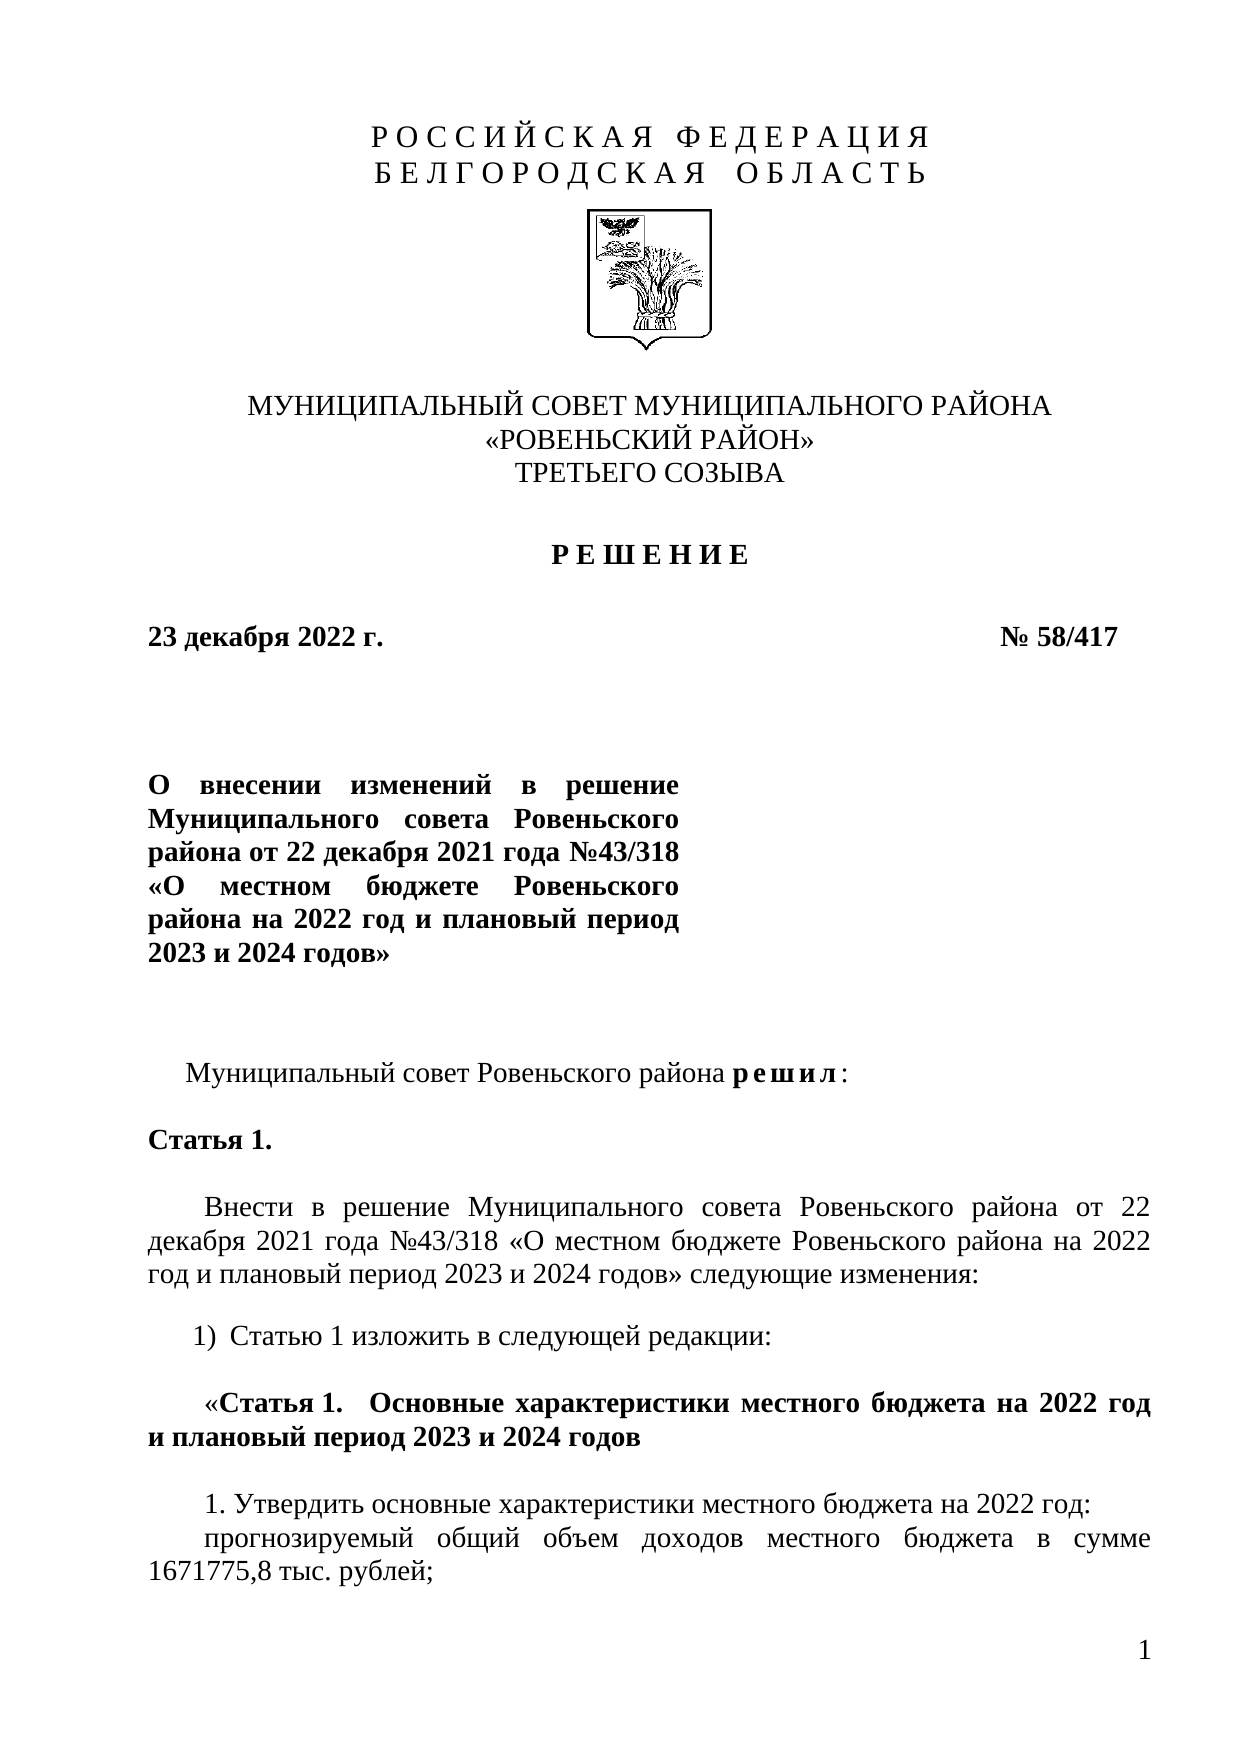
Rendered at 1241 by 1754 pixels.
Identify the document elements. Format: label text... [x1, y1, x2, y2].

picture [587, 209, 712, 354]
text 23 декабря 2022 г. № 58/417 [148, 619, 1152, 652]
text О внесении изменений в решение Муниципального совета Ровеньского района от 22 декабря 2021 года №43/318 «О местном бюджете Ровеньского района на 2022 год и плановый период 2023 и 2024 годов» [148, 767, 679, 969]
text 1. Утвердить основные характеристики местного бюджета на 2022 год: [148, 1486, 1152, 1520]
text Б Е Л Г О Р О Д С К А Я О Б Л А С Т Ь [148, 154, 1152, 190]
text Внести в решение Муниципального совета Ровеньского района от 22 декабря 2021 года №43/318 «О местном бюджете Ровеньского района на 2022 год и плановый период 2023 и 2024 годов» следующие изменения: [148, 1189, 1152, 1290]
text МУНИЦИПАЛЬНЫЙ СОВЕТ МУНИЦИПАЛЬНОГО РАЙОНА [148, 388, 1152, 422]
text «РОВЕНЬСКИЙ РАЙОН» [148, 422, 1152, 456]
text Муниципальный совет Ровеньского района решил: [148, 1055, 1152, 1088]
text Р О С С И Й С К А Я Ф Е Д Е Р А Ц И Я [148, 118, 1152, 154]
list Статью 1 изложить в следующей редакции: [192, 1318, 1152, 1352]
text Р Е Ш Е Н И Е [148, 537, 1152, 571]
text «Статья 1. Основные характеристики местного бюджета на 2022 год и плановый период 2023 и 2024 годов [148, 1386, 1152, 1453]
text прогнозируемый общий объем доходов местного бюджета в сумме 1671775,8 тыс. рублей; [148, 1520, 1152, 1587]
text Статья 1. [148, 1122, 1160, 1156]
text ТРЕТЬЕГО СОЗЫВА [148, 456, 1152, 489]
